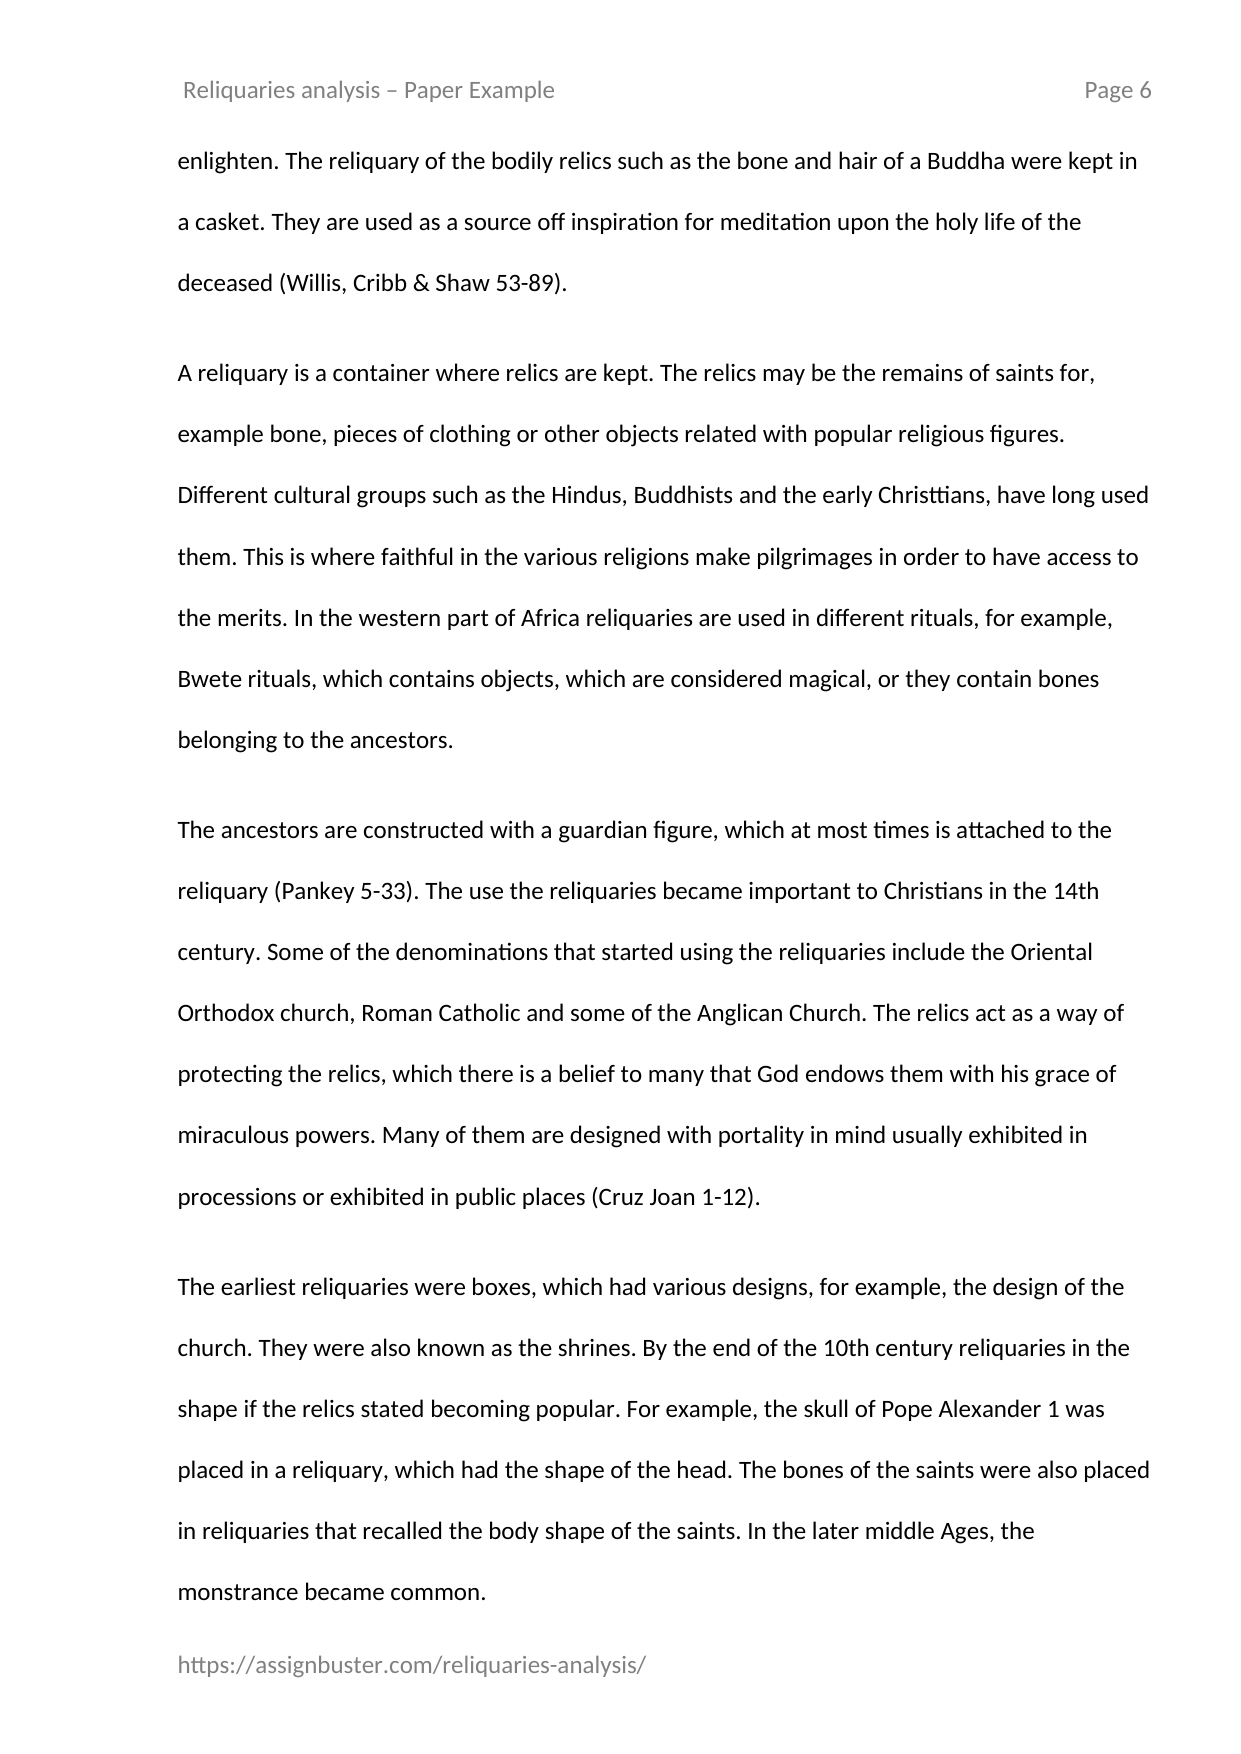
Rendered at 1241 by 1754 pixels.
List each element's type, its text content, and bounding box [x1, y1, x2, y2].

text A reliquary is a container where relics are kept. The relics may be the remains of saints for, example bone, pieces of clothing or other objects related with popular religious figures. Different cultural groups such as the Hindus, Buddhists and the early Christtians, have long used them. This is where faithful in the various religions make pilgrimages in order to have access to the merits. In the western part of Africa reliquaries are used in different rituals, for example, Bwete rituals, which contains objects, which are considered magical, or they contain bones belonging to the ancestors. [177, 358, 1152, 754]
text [177, 145, 1152, 298]
text The ancestors are constructed with a guardian figure, which at most times is attached to the reliquary (Pankey 5-33). The use the reliquaries became important to Christians in the 14th century. Some of the denominations that started using the reliquaries include the Oriental Orthodox church, Roman Catholic and some of the Anglican Church. The relics act as a way of protecting the relics, which there is a belief to many that God endows them with his grace of miraculous powers. Many of them are designed with portality in mind usually exhibited in processions or exhibited in public places (Cruz Joan 1-12). [177, 814, 1152, 1211]
text The earliest reliquaries were boxes, which had various designs, for example, the design of the church. They were also known as the shrines. By the end of the 10th century reliquaries in the shape if the relics stated becoming popular. For example, the skull of Pope Alexander 1 was placed in a reliquary, which had the shape of the head. The bones of the saints were also placed in reliquaries that recalled the body shape of the saints. In the later middle Ages, the monstrance became common. [177, 1271, 1152, 1607]
